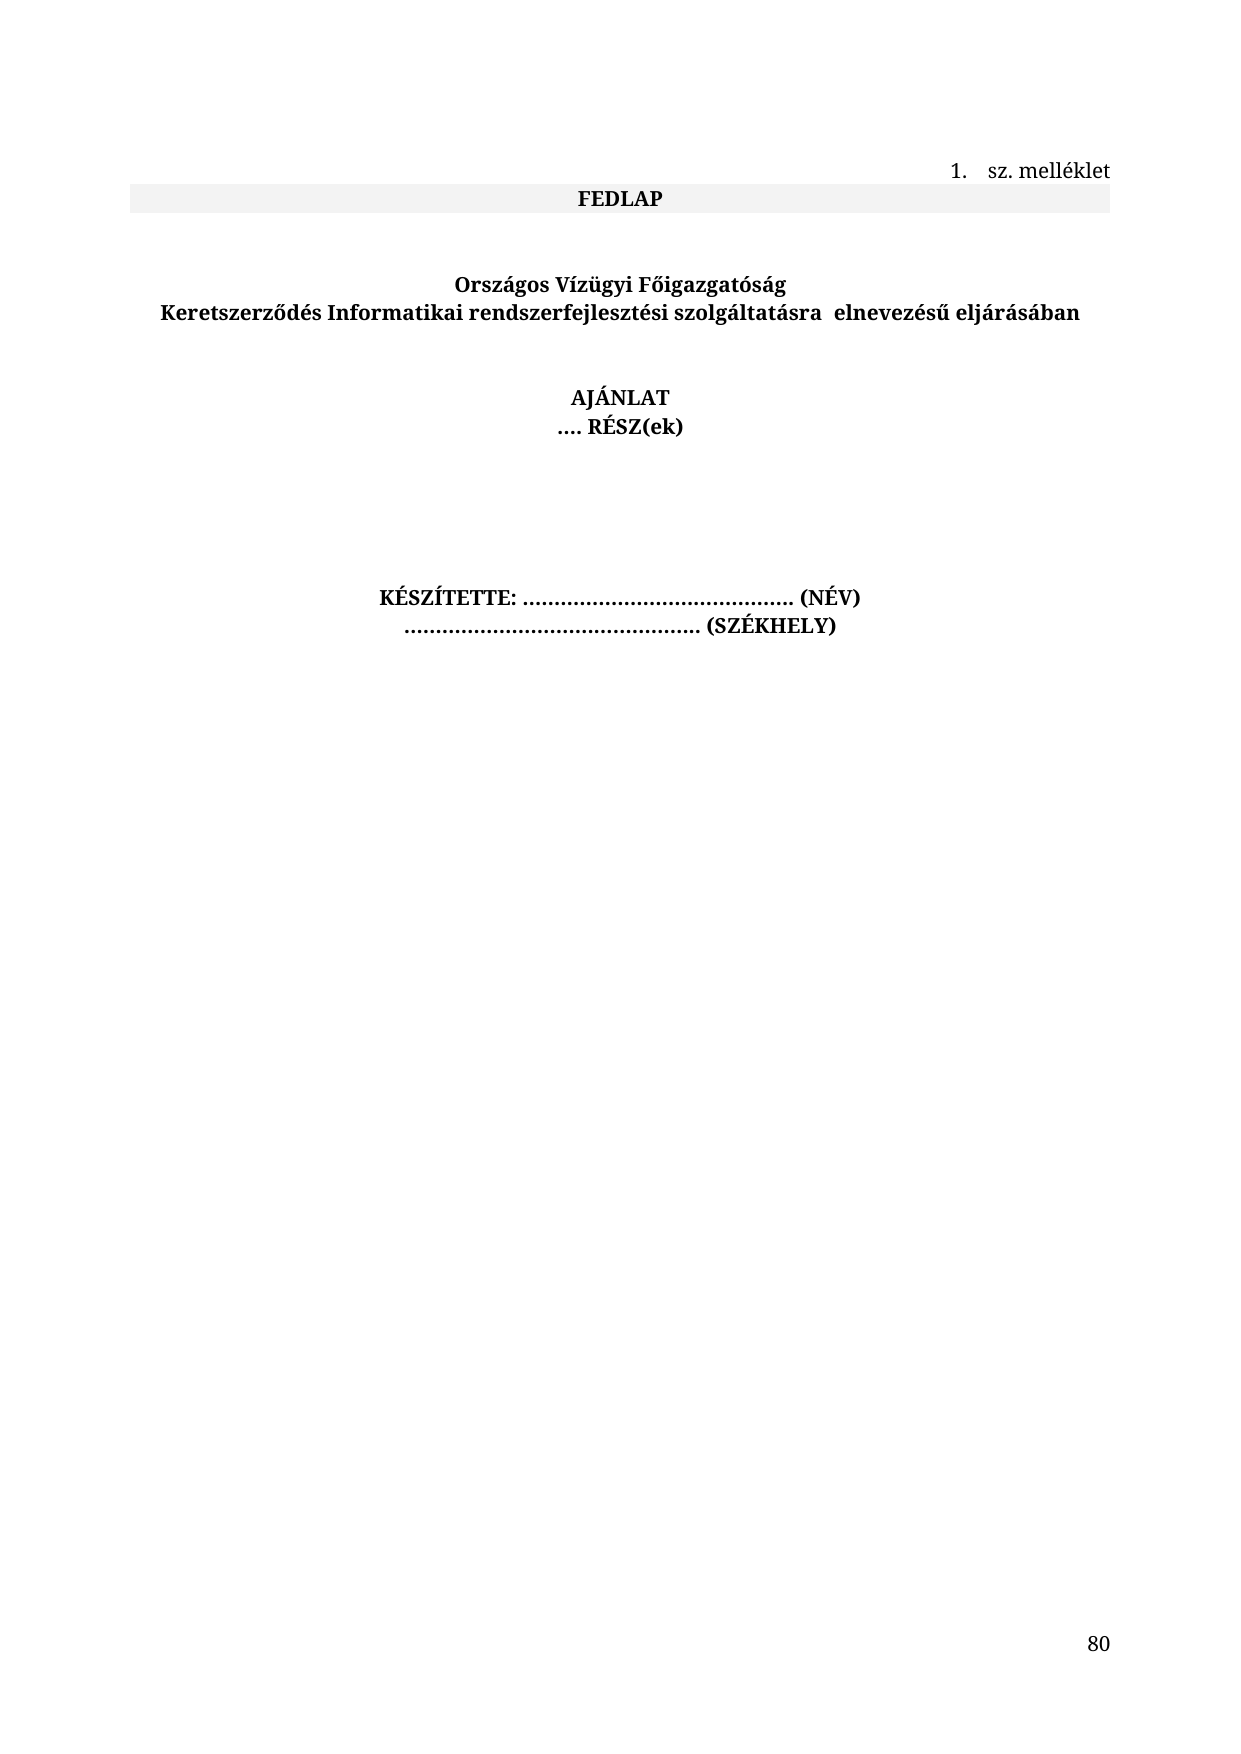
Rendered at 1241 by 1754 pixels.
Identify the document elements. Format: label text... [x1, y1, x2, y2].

text KÉSZÍTETTE: ……………………………………. (NÉV) [130, 583, 1110, 611]
subtitle Keretszerződés Informatikai rendszerfejlesztési szolgáltatásra elnevezésű eljárásában [130, 298, 1110, 327]
text AJÁNLAT [130, 383, 1110, 412]
list sz. melléklet [809, 156, 1110, 184]
text FEDLAP [130, 184, 1110, 213]
text …. RÉSZ(ek) [130, 412, 1110, 440]
text Országos Vízügyi Főigazgatóság [130, 270, 1110, 298]
text ……………………………………….. (SZÉKHELY) [130, 611, 1110, 639]
